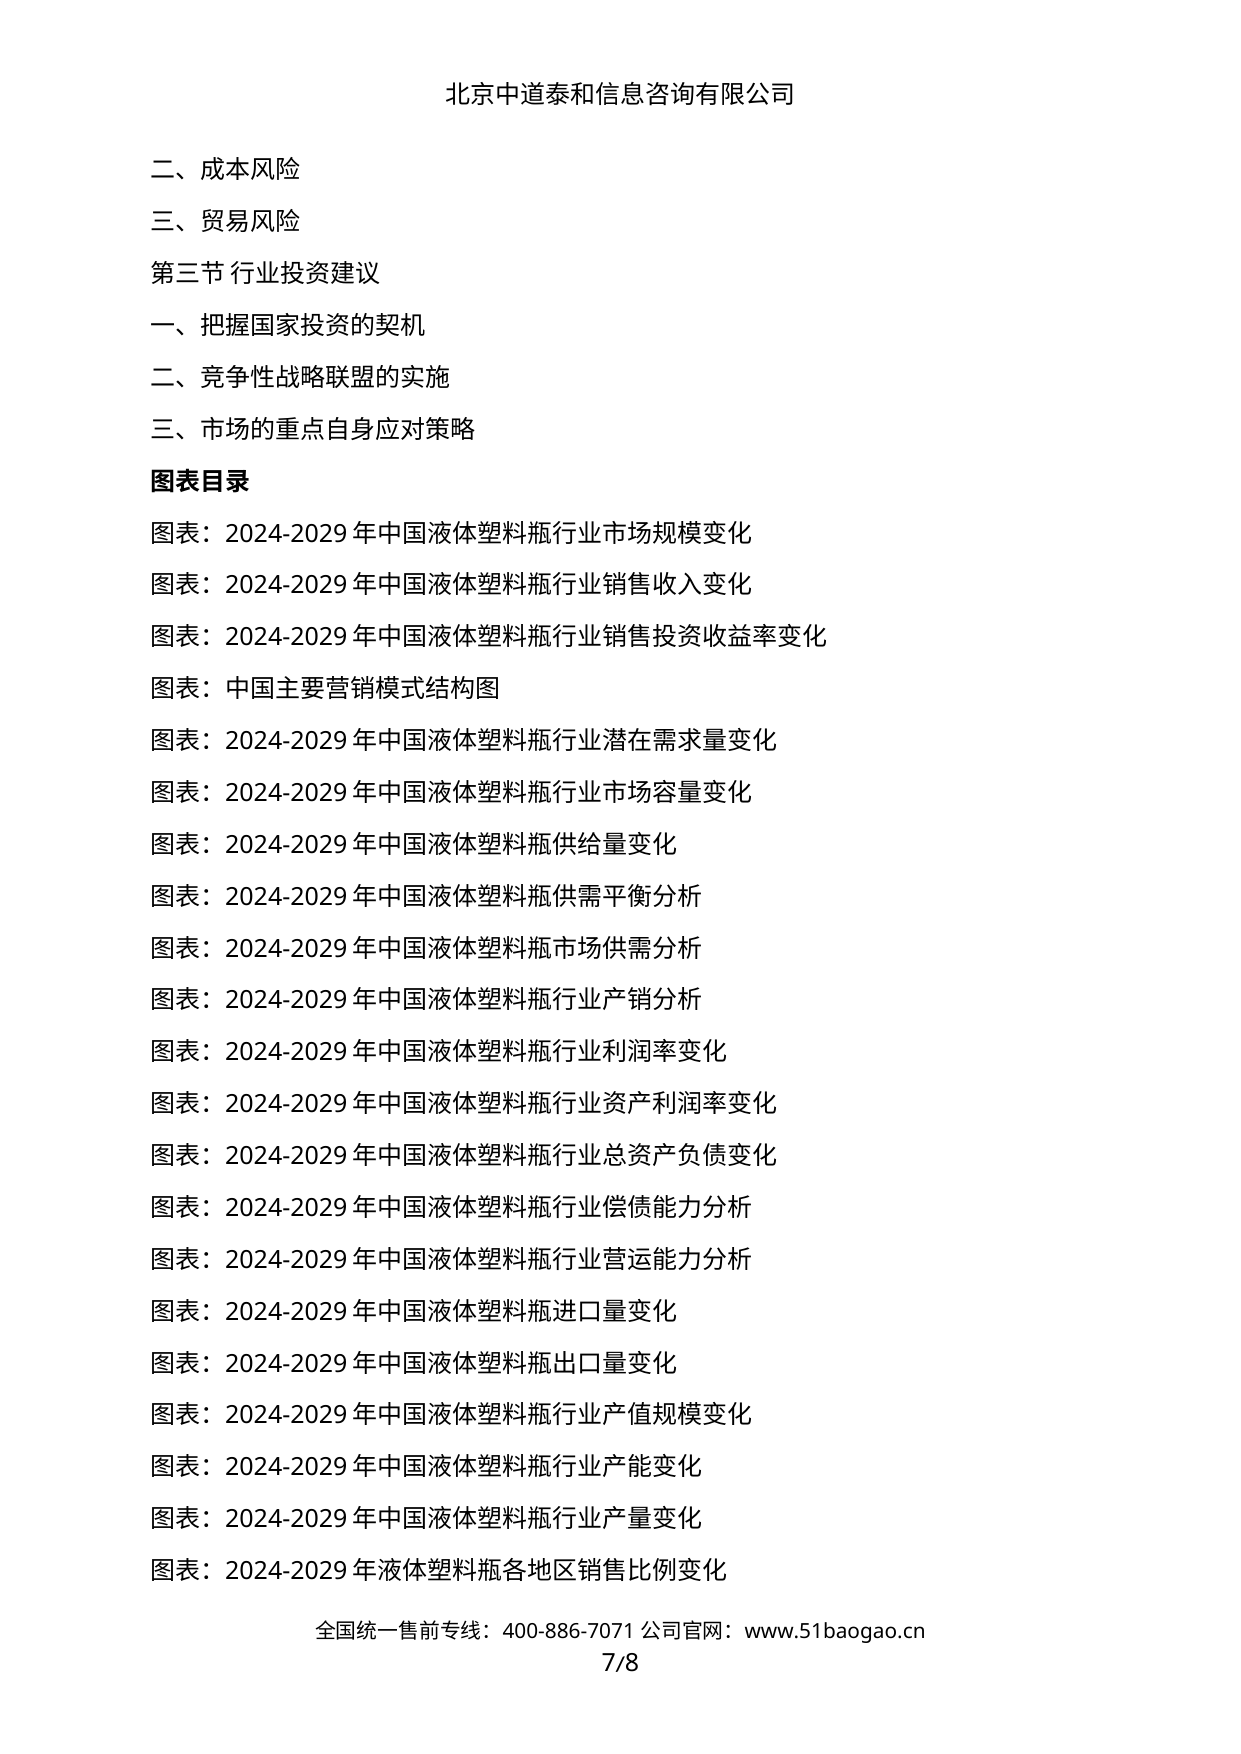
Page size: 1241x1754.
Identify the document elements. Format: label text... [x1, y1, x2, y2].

text 图表：2024-2029年中国液体塑料瓶行业销售收入变化 [150, 565, 1090, 601]
text 图表：2024-2029年中国液体塑料瓶行业营运能力分析 [150, 1239, 1090, 1276]
text 第三节 行业投资建议 [150, 254, 1090, 290]
text 图表：2024-2029年中国液体塑料瓶行业产能变化 [150, 1447, 1090, 1483]
text 图表：2024-2029年中国液体塑料瓶行业销售投资收益率变化 [150, 617, 1090, 653]
text 图表：2024-2029年液体塑料瓶各地区销售比例变化 [150, 1551, 1090, 1587]
text 一、把握国家投资的契机 [150, 306, 1090, 342]
text 三、贸易风险 [150, 202, 1090, 238]
text 图表：2024-2029年中国液体塑料瓶供给量变化 [150, 824, 1090, 861]
text 图表：2024-2029年中国液体塑料瓶行业产值规模变化 [150, 1395, 1090, 1431]
text 图表：2024-2029年中国液体塑料瓶行业市场规模变化 [150, 513, 1090, 549]
text 图表：2024-2029年中国液体塑料瓶行业潜在需求量变化 [150, 721, 1090, 757]
text 图表目录 [150, 461, 1090, 497]
text 图表：2024-2029年中国液体塑料瓶行业市场容量变化 [150, 772, 1090, 809]
text 图表：中国主要营销模式结构图 [150, 669, 1090, 705]
text 图表：2024-2029年中国液体塑料瓶市场供需分析 [150, 928, 1090, 964]
text 图表：2024-2029年中国液体塑料瓶供需平衡分析 [150, 876, 1090, 912]
text 图表：2024-2029年中国液体塑料瓶行业利润率变化 [150, 1032, 1090, 1068]
text 二、竞争性战略联盟的实施 [150, 357, 1090, 394]
text 图表：2024-2029年中国液体塑料瓶行业产量变化 [150, 1499, 1090, 1535]
text 图表：2024-2029年中国液体塑料瓶行业总资产负债变化 [150, 1136, 1090, 1172]
text 图表：2024-2029年中国液体塑料瓶行业资产利润率变化 [150, 1084, 1090, 1120]
text 图表：2024-2029年中国液体塑料瓶行业产销分析 [150, 980, 1090, 1016]
text 图表：2024-2029年中国液体塑料瓶进口量变化 [150, 1291, 1090, 1327]
text 二、成本风险 [150, 150, 1090, 186]
text 三、市场的重点自身应对策略 [150, 409, 1090, 446]
text 图表：2024-2029年中国液体塑料瓶行业偿债能力分析 [150, 1187, 1090, 1224]
text 图表：2024-2029年中国液体塑料瓶出口量变化 [150, 1343, 1090, 1379]
